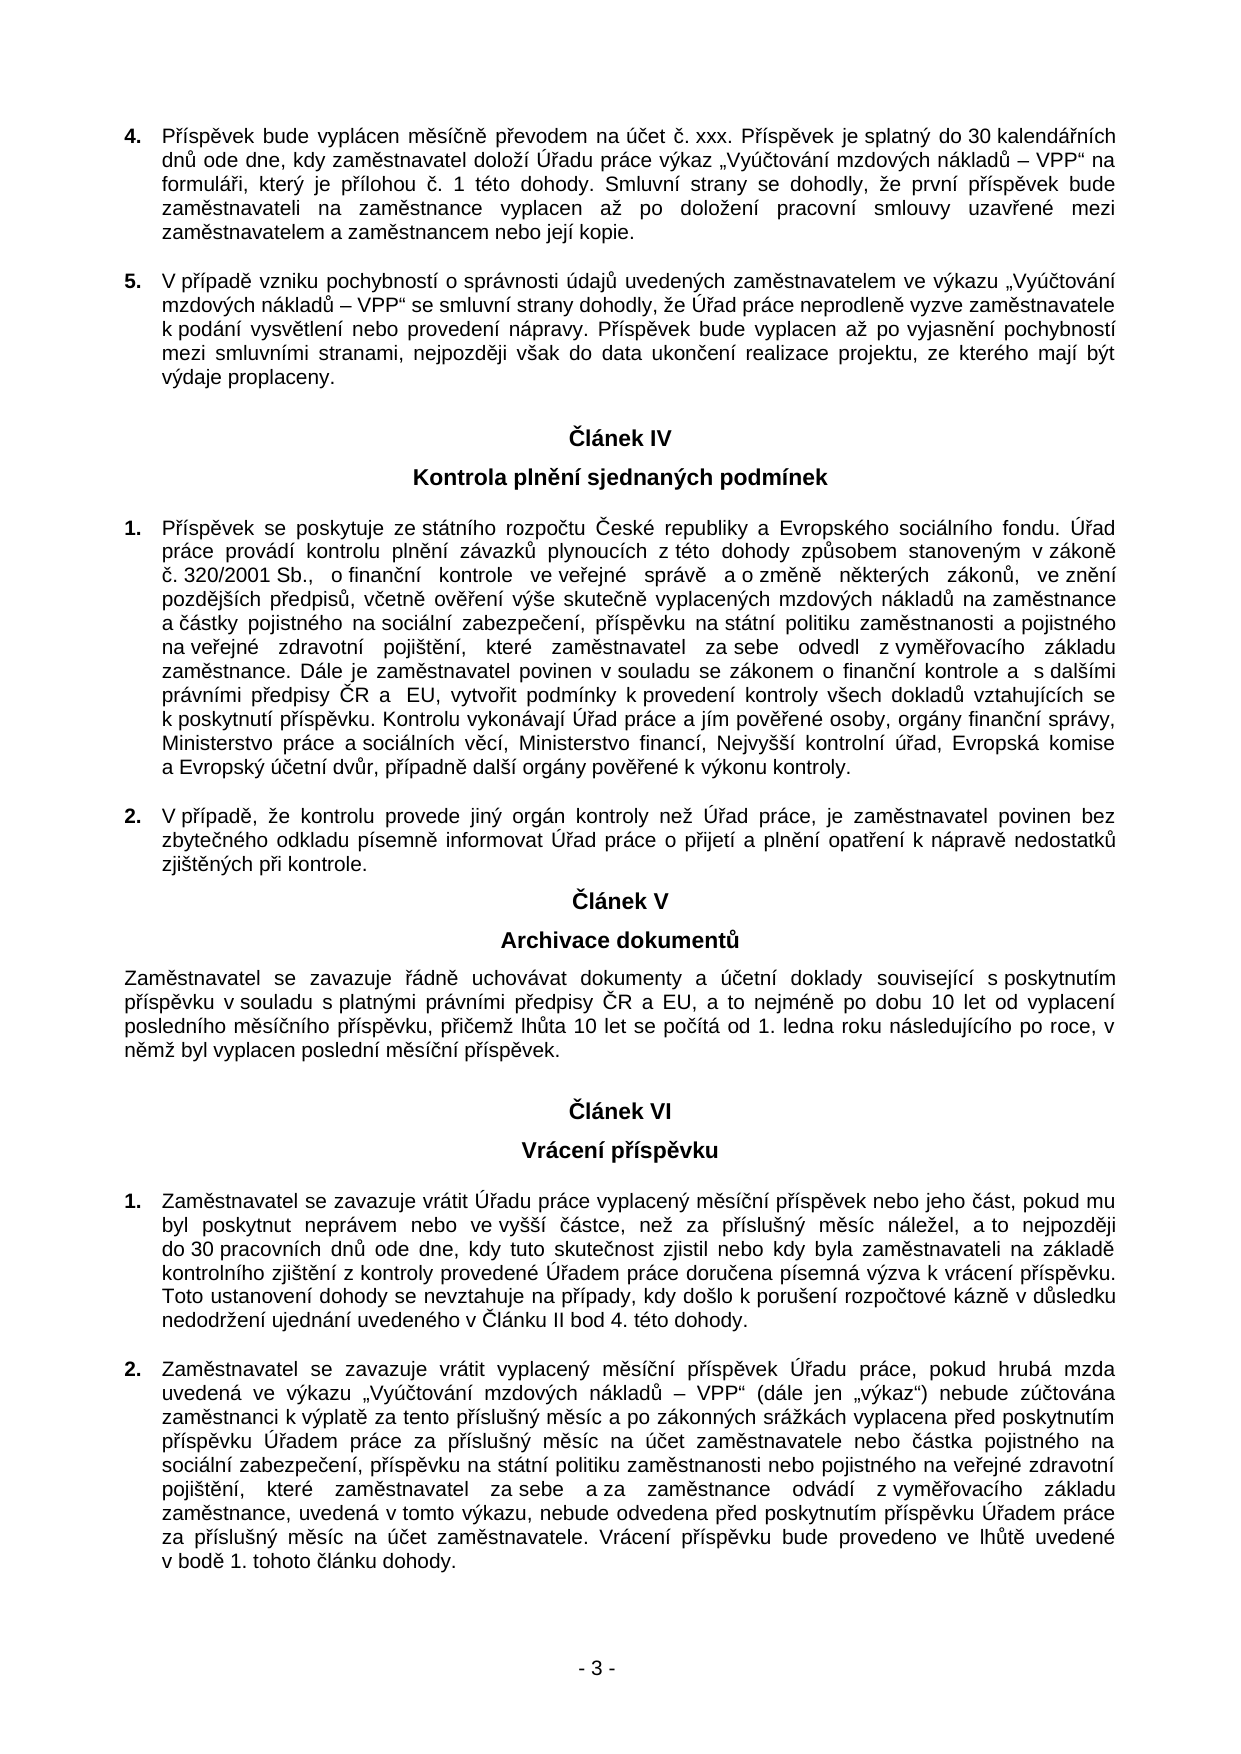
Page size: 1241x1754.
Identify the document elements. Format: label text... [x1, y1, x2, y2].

list Zaměstnavatel se zavazuje vrátit vyplacený měsíční příspěvek Úřadu práce, pokud hrubá mzda uvedená ve výkazu „Vyúčtování mzdových nákladů – VPP“ (dále jen „výkaz“) nebude zúčtována zaměstnanci k výplatě za tento příslušný měsíc a po zákonných srážkách vyplacena před poskytnutím příspěvku Úřadem práce za příslušný měsíc na účet zaměstnavatele nebo částka pojistného na sociální zabezpečení, příspěvku na státní politiku zaměstnanosti nebo pojistného na veřejné zdravotní pojištění, které zaměstnavatel za sebe a za zaměstnance odvádí z vyměřovacího základu zaměstnance, uvedená v tomto výkazu, nebude odvedena před poskytnutím příspěvku Úřadem práce za příslušný měsíc na účet zaměstnavatele. Vrácení příspěvku bude provedeno ve lhůtě uvedené v bodě 1. tohoto článku dohody. [124, 1357, 1116, 1573]
text Článek IV [124, 425, 1116, 451]
text Kontrola plnění sjednaných podmínek [124, 464, 1116, 490]
list V případě, že kontrolu provede jiný orgán kontroly než Úřad práce, je zaměstnavatel povinen bez zbytečného odkladu písemně informovat Úřad práce o přijetí a plnění opatření k nápravě nedostatků zjištěných při kontrole. [124, 804, 1116, 876]
text Zaměstnavatel se zavazuje řádně uchovávat dokumenty a účetní doklady související s poskytnutím příspěvku v souladu s platnými právními předpisy ČR a EU, a to nejméně po dobu 10 let od vyplacení posledního měsíčního příspěvku, přičemž lhůta 10 let se počítá od 1. ledna roku následujícího po roce, v němž byl vyplacen poslední měsíční příspěvek. [124, 966, 1116, 1062]
list Příspěvek bude vyplácen měsíčně převodem na účet č. xxx. Příspěvek je splatný do 30 kalendářních dnů ode dne, kdy zaměstnavatel doloží Úřadu práce výkaz „Vyúčtování mzdových nákladů – VPP“ na formuláři, který je přílohou č. 1 této dohody. Smluvní strany se dohodly, že první příspěvek bude zaměstnavateli na zaměstnance vyplacen až po doložení pracovní smlouvy uzavřené mezi zaměstnavatelem a zaměstnancem nebo její kopie. [124, 124, 1116, 244]
text Archivace dokumentů [124, 927, 1116, 953]
list V případě vzniku pochybností o správnosti údajů uvedených zaměstnavatelem ve výkazu „Vyúčtování mzdových nákladů – VPP“ se smluvní strany dohodly, že Úřad práce neprodleně vyzve zaměstnavatele k podání vysvětlení nebo provedení nápravy. Příspěvek bude vyplacen až po vyjasnění pochybností mezi smluvními stranami, nejpozději však do data ukončení realizace projektu, ze kterého mají být výdaje proplaceny. [124, 269, 1116, 389]
list Příspěvek se poskytuje ze státního rozpočtu České republiky a Evropského sociálního fondu. Úřad práce provádí kontrolu plnění závazků plynoucích z této dohody způsobem stanoveným v zákoně č. 320/2001 Sb., o finanční kontrole ve veřejné správě a o změně některých zákonů, ve znění pozdějších předpisů, včetně ověření výše skutečně vyplacených mzdových nákladů na zaměstnance a částky pojistného na sociální zabezpečení, příspěvku na státní politiku zaměstnanosti a pojistného na veřejné zdravotní pojištění, které zaměstnavatel za sebe odvedl z vyměřovacího základu zaměstnance. Dále je zaměstnavatel povinen v souladu se zákonem o finanční kontrole a s dalšími právními předpisy ČR a EU, vytvořit podmínky k provedení kontroly všech dokladů vztahujících se k poskytnutí příspěvku. Kontrolu vykonávají Úřad práce a jím pověřené osoby, orgány finanční správy, Ministerstvo práce a sociálních věcí, Ministerstvo financí, Nejvyšší kontrolní úřad, Evropská komise a Evropský účetní dvůr, případně další orgány pověřené k výkonu kontroly. [124, 515, 1116, 779]
text Vrácení příspěvku [124, 1137, 1116, 1163]
text Článek V [124, 888, 1116, 914]
list Zaměstnavatel se zavazuje vrátit Úřadu práce vyplacený měsíční příspěvek nebo jeho část, pokud mu byl poskytnut neprávem nebo ve vyšší částce, než za příslušný měsíc náležel, a to nejpozději do 30 pracovních dnů ode dne, kdy tuto skutečnost zjistil nebo kdy byla zaměstnavateli na základě kontrolního zjištění z kontroly provedené Úřadem práce doručena písemná výzva k vrácení příspěvku. Toto ustanovení dohody se nevztahuje na případy, kdy došlo k porušení rozpočtové kázně v důsledku nedodržení ujednání uvedeného v Článku II bod 4. této dohody. [124, 1188, 1116, 1332]
text Článek VI [124, 1098, 1116, 1124]
